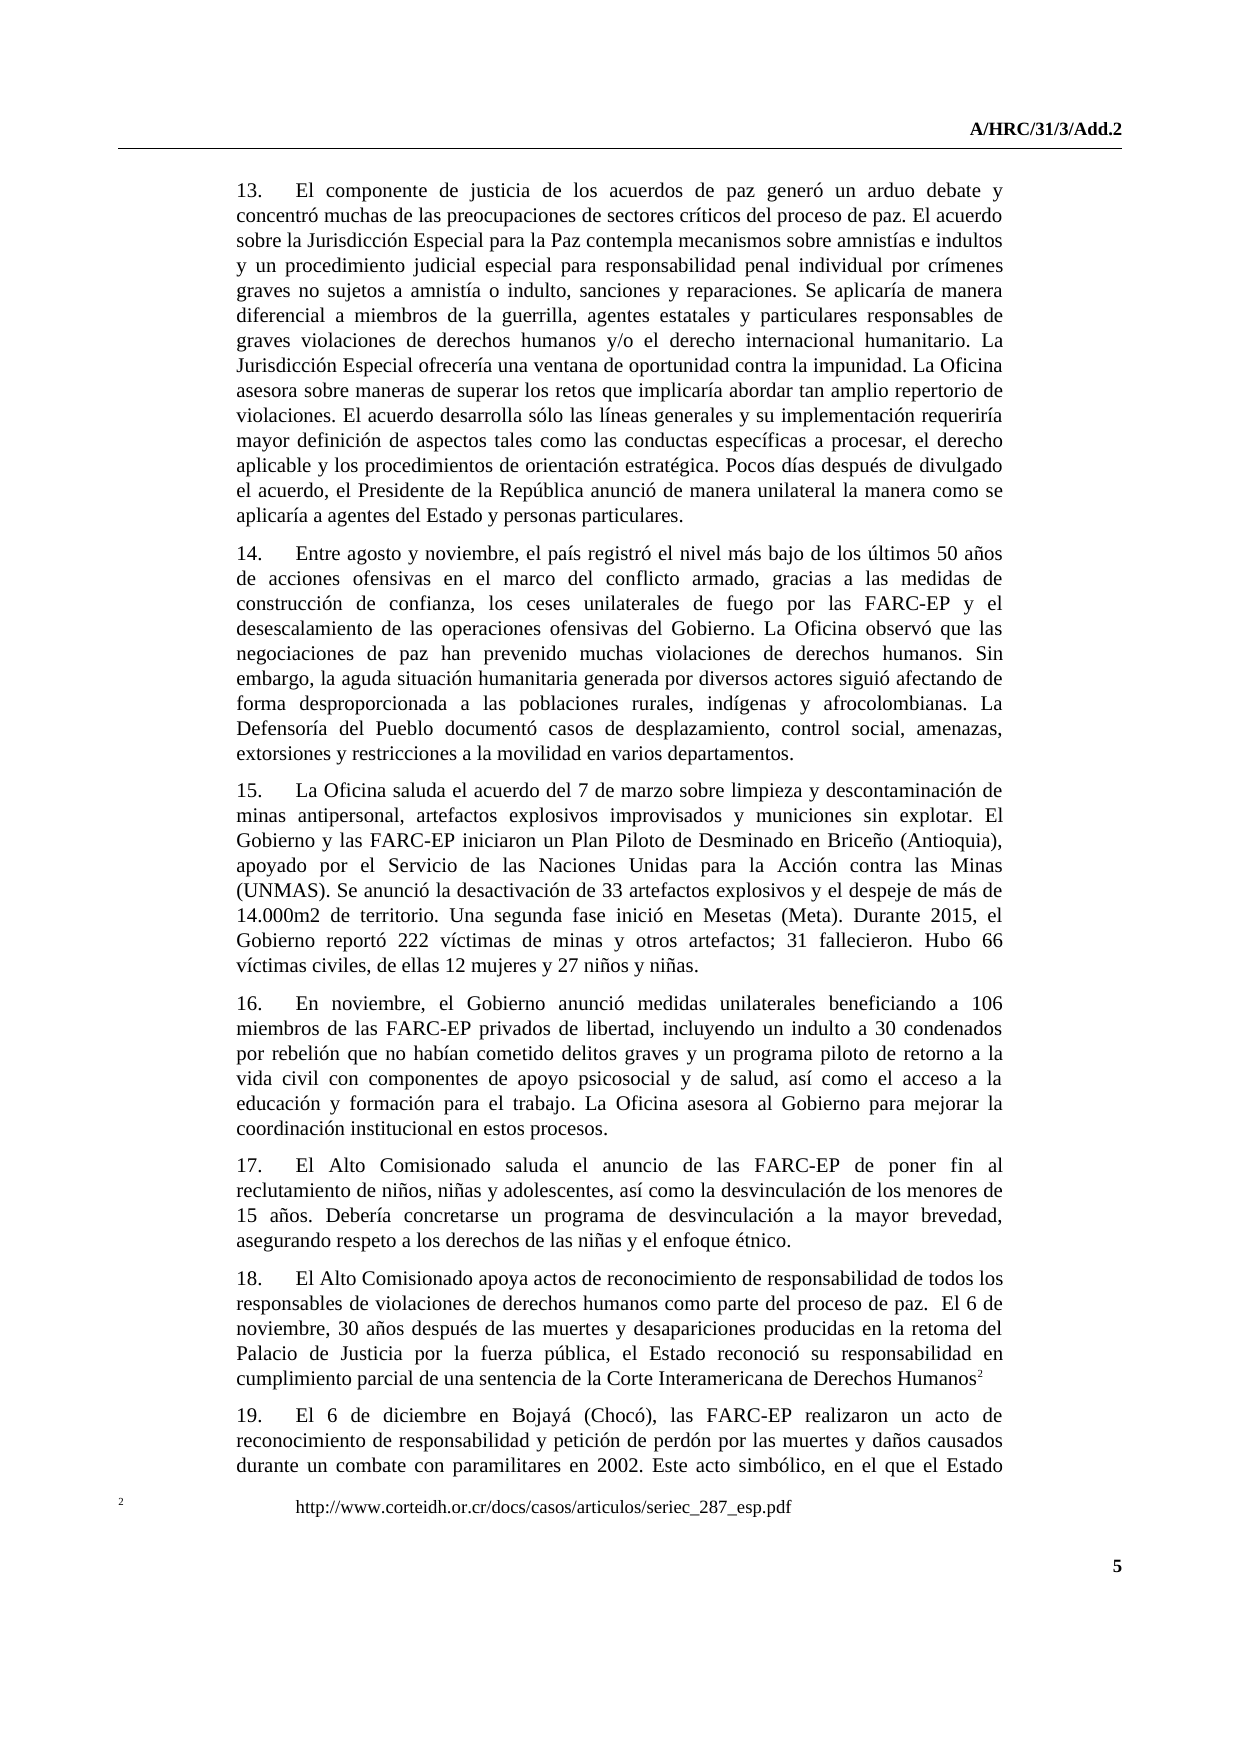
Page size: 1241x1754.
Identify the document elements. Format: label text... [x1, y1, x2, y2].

text 17. El Alto Comisionado saluda el anuncio de las FARC-EP de poner fin al reclutamiento de niños, niñas y adolescentes, así como la desvinculación de los menores de 15 años. Debería concretarse un programa de desvinculación a la mayor brevedad, asegurando respeto a los derechos de las niñas y el enfoque étnico. [236, 1152, 1004, 1252]
text 16. En noviembre, el Gobierno anunció medidas unilaterales beneficiando a 106 miembros de las FARC-EP privados de libertad, incluyendo un indulto a 30 condenados por rebelión que no habían cometido delitos graves y un programa piloto de retorno a la vida civil con componentes de apoyo psicosocial y de salud, así como el acceso a la educación y formación para el trabajo. La Oficina asesora al Gobierno para mejorar la coordinación institucional en estos procesos. [236, 990, 1004, 1140]
text 13. El componente de justicia de los acuerdos de paz generó un arduo debate y concentró muchas de las preocupaciones de sectores críticos del proceso de paz. El acuerdo sobre la Jurisdicción Especial para la Paz contempla mecanismos sobre amnistías e indultos y un procedimiento judicial especial para responsabilidad penal individual por crímenes graves no sujetos a amnistía o indulto, sanciones y reparaciones. Se aplicaría de manera diferencial a miembros de la guerrilla, agentes estatales y particulares responsables de graves violaciones de derechos humanos y/o el derecho internacional humanitario. La Jurisdicción Especial ofrecería una ventana de oportunidad contra la impunidad. La Oficina asesora sobre maneras de superar los retos que implicaría abordar tan amplio repertorio de violaciones. El acuerdo desarrolla sólo las líneas generales y su implementación requeriría mayor definición de aspectos tales como las conductas específicas a procesar, el derecho aplicable y los procedimientos de orientación estratégica. Pocos días después de divulgado el acuerdo, el Presidente de la República anunció de manera unilateral la manera como se aplicaría a agentes del Estado y personas particulares. [236, 177, 1004, 527]
text 14. Entre agosto y noviembre, el país registró el nivel más bajo de los últimos 50 años de acciones ofensivas en el marco del conflicto armado, gracias a las medidas de construcción de confianza, los ceses unilaterales de fuego por las FARC-EP y el desescalamiento de las operaciones ofensivas del Gobierno. La Oficina observó que las negociaciones de paz han prevenido muchas violaciones de derechos humanos. Sin embargo, la aguda situación humanitaria generada por diversos actores siguió afectando de forma desproporcionada a las poblaciones rurales, indígenas y afrocolombianas. La Defensoría del Pueblo documentó casos de desplazamiento, control social, amenazas, extorsiones y restricciones a la movilidad en varios departamentos. [236, 540, 1004, 765]
text 15. La Oficina saluda el acuerdo del 7 de marzo sobre limpieza y descontaminación de minas antipersonal, artefactos explosivos improvisados y municiones sin explotar. El Gobierno y las FARC-EP iniciaron un Plan Piloto de Desminado en Briceño (Antioquia), apoyado por el Servicio de las Naciones Unidas para la Acción contra las Minas (UNMAS). Se anunció la desactivación de 33 artefactos explosivos y el despeje de más de 14.000m2 de territorio. Una segunda fase inició en Mesetas (Meta). Durante 2015, el Gobierno reportó 222 víctimas de minas y otros artefactos; 31 fallecieron. Hubo 66 víctimas civiles, de ellas 12 mujeres y 27 niños y niñas. [236, 777, 1004, 977]
text 18. El Alto Comisionado apoya actos de reconocimiento de responsabilidad de todos los responsables de violaciones de derechos humanos como parte del proceso de paz. El 6 de noviembre, 30 años después de las muertes y desapariciones producidas en la retoma del Palacio de Justicia por la fuerza pública, el Estado reconoció su responsabilidad en cumplimiento parcial de una sentencia de la Corte Interamericana de Derechos Humanos [236, 1265, 1004, 1390]
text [236, 1402, 1004, 1477]
